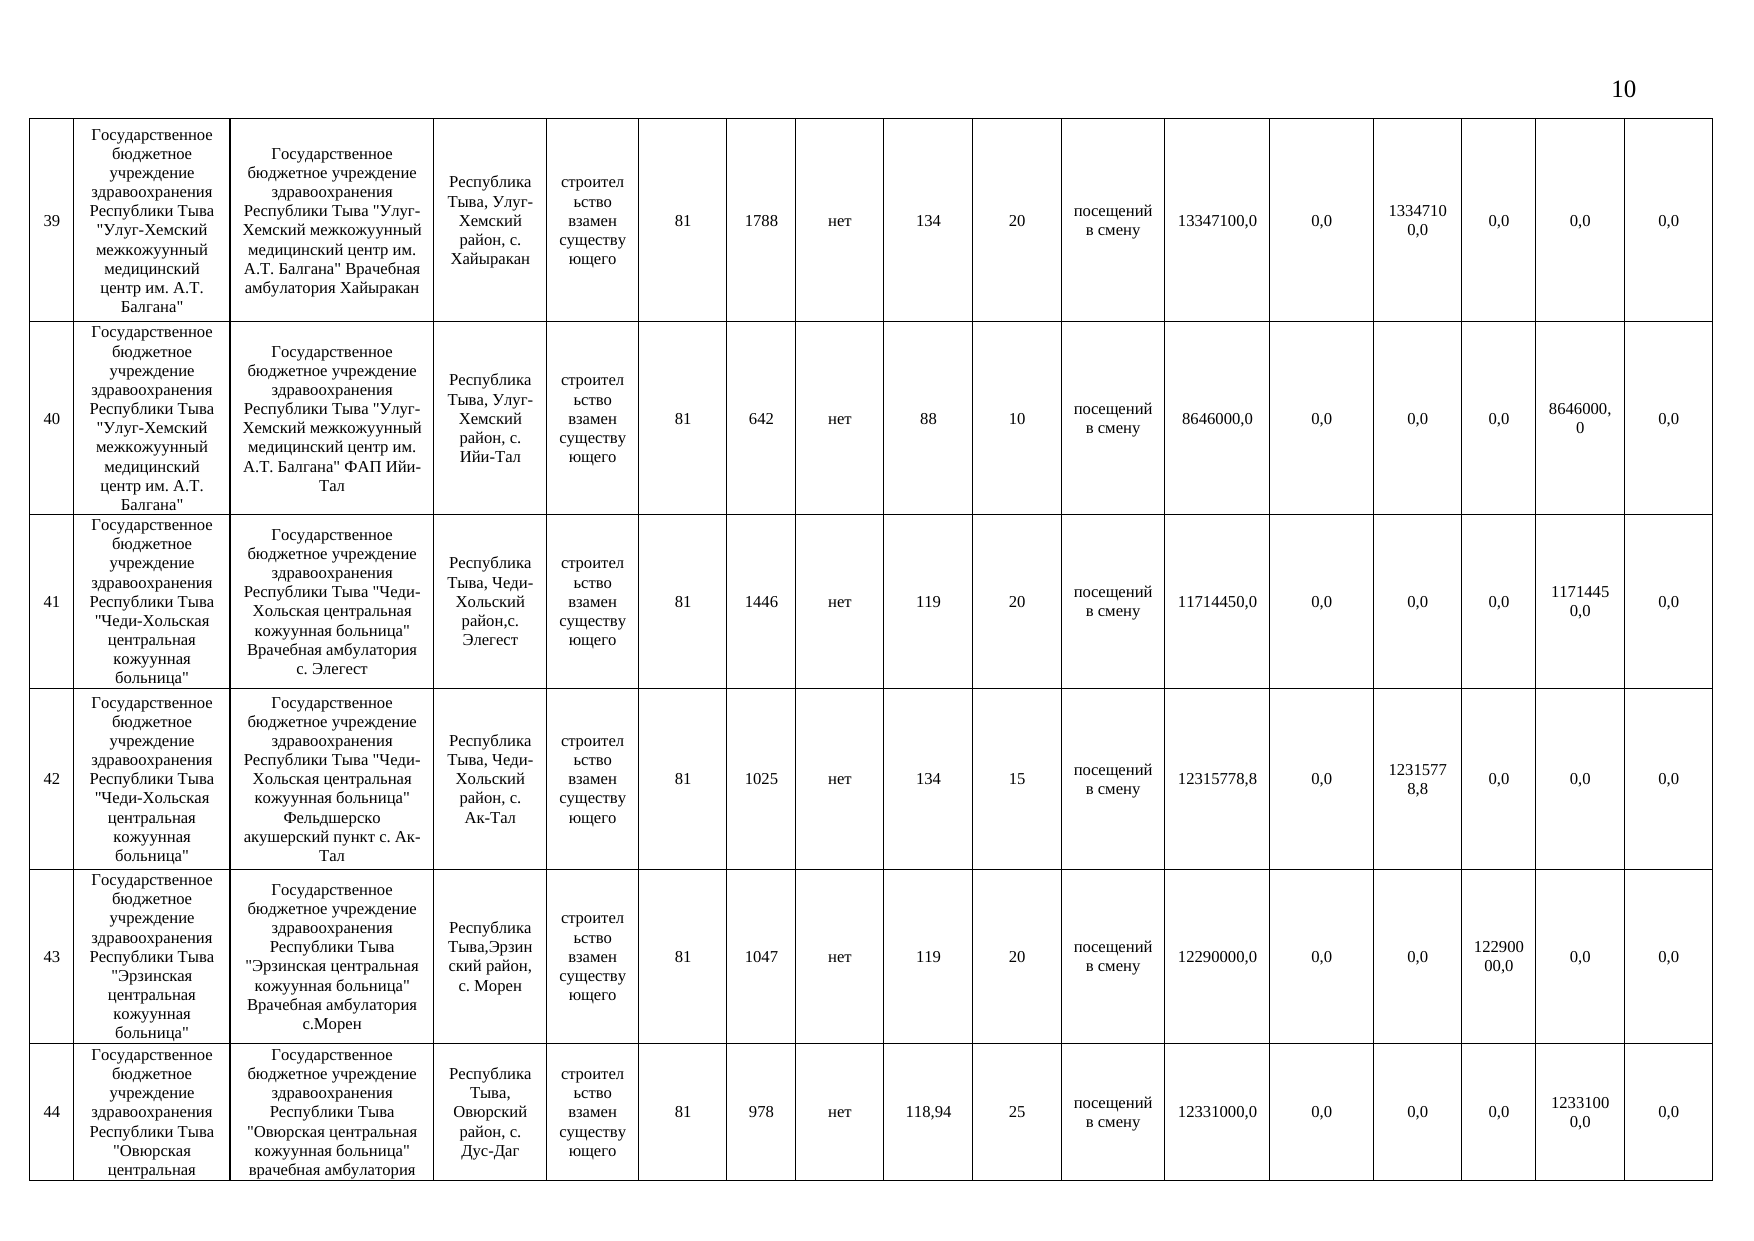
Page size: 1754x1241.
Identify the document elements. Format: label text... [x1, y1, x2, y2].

table_cell 41 [30, 515, 73, 687]
table_cell 1788 [727, 119, 795, 321]
table_cell 39 [30, 119, 73, 321]
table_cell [231, 1044, 433, 1180]
table_cell 43 [30, 870, 73, 1042]
table_cell нет [796, 515, 883, 687]
table_cell 119 [884, 515, 972, 687]
table_cell 12290000,0 [1165, 870, 1269, 1042]
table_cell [547, 1044, 638, 1180]
table_cell 20 [973, 870, 1061, 1042]
table_cell 12331000,0 [1536, 1044, 1624, 1180]
table_cell 81 [639, 322, 726, 514]
table_cell 81 [639, 689, 726, 869]
table_cell нет [796, 322, 883, 514]
table_cell 0,0 [1536, 119, 1624, 321]
table_cell 134 [884, 119, 972, 321]
table_cell 12331000,0 [1165, 1044, 1269, 1180]
table_cell 0,0 [1462, 1044, 1535, 1180]
table_cell Государственное бюджетное учреждение здравоохранения Республики Тыва "Эрзинская центральная кожуунная больница" Врачебная амбулатория с.Морен [231, 870, 433, 1042]
table_cell 11714450,0 [1536, 515, 1624, 687]
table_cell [547, 119, 638, 321]
table_cell 0,0 [1462, 689, 1535, 869]
table_cell нет [796, 1044, 883, 1180]
table_cell 13347100,0 [1165, 119, 1269, 321]
table_cell 0,0 [1270, 1044, 1373, 1180]
table_cell Государственное бюджетное учреждение здравоохранения Республики Тыва "Улуг-Хемский межкожуунный медицинский центр им. А.Т. Балгана" [74, 322, 229, 514]
table_cell 81 [639, 870, 726, 1042]
table_cell посещений в смену [1062, 515, 1164, 687]
table_cell Республика Тыва, Улуг-Хемский район, с. Хайыракан [434, 119, 546, 321]
table_cell 0,0 [1270, 119, 1373, 321]
table_cell 81 [639, 515, 726, 687]
table_cell 40 [30, 322, 73, 514]
table_cell Республика Тыва, Улуг-Хемский район, с. Ийи-Тал [434, 322, 546, 514]
table_cell 10 [973, 322, 1061, 514]
table_cell 12315778,8 [1165, 689, 1269, 869]
table_cell 25 [973, 1044, 1061, 1180]
table_cell строительство взамен существующего [547, 870, 638, 1042]
table_cell 0,0 [1270, 322, 1373, 514]
table_cell 8646000,0 [1536, 322, 1624, 514]
table_cell 42 [30, 689, 73, 869]
table_cell посещений в смену [1062, 322, 1164, 514]
table_cell 13347100,0 [1374, 119, 1461, 321]
table_cell 1446 [727, 515, 795, 687]
table_cell 0,0 [1536, 870, 1624, 1042]
table_cell 0,0 [1462, 515, 1535, 687]
table_cell Государственное бюджетное учреждение здравоохранения Республики Тыва "Чеди-Хольская центральная кожуунная больница" Врачебная амбулатория с. Элегест [231, 515, 433, 687]
table_cell 0,0 [1625, 1044, 1712, 1180]
table_cell нет [796, 119, 883, 321]
table_cell нет [796, 689, 883, 869]
table_cell 0,0 [1270, 515, 1373, 687]
table_cell 44 [30, 1044, 73, 1180]
table_cell 978 [727, 1044, 795, 1180]
table_cell 0,0 [1625, 322, 1712, 514]
table_cell 0,0 [1374, 1044, 1461, 1180]
table_cell 1025 [727, 689, 795, 869]
table_cell посещений в смену [1062, 689, 1164, 869]
table_cell 88 [884, 322, 972, 514]
table_cell строительство взамен существующего [547, 322, 638, 514]
table_cell 0,0 [1625, 689, 1712, 869]
table_cell Республика Тыва,Эрзинский район, с. Морен [434, 870, 546, 1042]
table_cell Государственное бюджетное учреждение здравоохранения Республики Тыва "Чеди-Хольская центральная кожуунная больница" [74, 689, 229, 869]
table_cell 0,0 [1536, 689, 1624, 869]
table_cell Государственное бюджетное учреждение здравоохранения Республики Тыва "Улуг-Хемский межкожуунный медицинский центр им. А.Т. Балгана" Врачебная амбулатория Хайыракан [231, 119, 433, 321]
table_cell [74, 1044, 229, 1180]
table_cell 0,0 [1374, 515, 1461, 687]
table_cell Государственное бюджетное учреждение здравоохранения Республики Тыва "Чеди-Хольская центральная кожуунная больница" [74, 515, 229, 687]
table_cell 134 [884, 689, 972, 869]
table_cell 15 [973, 689, 1061, 869]
table_cell 0,0 [1270, 689, 1373, 869]
table_cell Государственное бюджетное учреждение здравоохранения Республики Тыва "Улуг-Хемский межкожуунный медицинский центр им. А.Т. Балгана" ФАП Ийи-Тал [231, 322, 433, 514]
table_cell 0,0 [1462, 322, 1535, 514]
table_cell Республика Тыва, Чеди-Хольский район, с. Ак-Тал [434, 689, 546, 869]
table_cell 12315778,8 [1374, 689, 1461, 869]
table_cell строительство взамен существующего [547, 689, 638, 869]
table_cell 11714450,0 [1165, 515, 1269, 687]
table_cell 119 [884, 870, 972, 1042]
table_cell посещений в смену [1062, 1044, 1164, 1180]
table_cell 20 [973, 119, 1061, 321]
table_cell Государственное бюджетное учреждение здравоохранения Республики Тыва "Чеди-Хольская центральная кожуунная больница" Фельдшерско акушерский пункт с. Ак-Тал [231, 689, 433, 869]
table_cell 0,0 [1374, 870, 1461, 1042]
table_cell 0,0 [1625, 119, 1712, 321]
table_cell 81 [639, 119, 726, 321]
table_cell 118,94 [884, 1044, 972, 1180]
table_cell 1047 [727, 870, 795, 1042]
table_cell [434, 1044, 546, 1180]
table_cell 0,0 [1374, 322, 1461, 514]
table_cell 0,0 [1625, 870, 1712, 1042]
table_cell нет [796, 870, 883, 1042]
table_cell Государственное бюджетное учреждение здравоохранения Республики Тыва "Эрзинская центральная кожуунная больница" [74, 870, 229, 1042]
table_cell 0,0 [1270, 870, 1373, 1042]
table_cell 8646000,0 [1165, 322, 1269, 514]
table_cell посещений в смену [1062, 119, 1164, 321]
table_cell 642 [727, 322, 795, 514]
table_cell 12290000,0 [1462, 870, 1535, 1042]
table_cell 0,0 [1462, 119, 1535, 321]
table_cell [74, 119, 229, 321]
table_cell посещений в смену [1062, 870, 1164, 1042]
table_cell 81 [639, 1044, 726, 1180]
table_cell строительство взамен существующего [547, 515, 638, 687]
table_cell Республика Тыва, Чеди-Хольский район,с. Элегест [434, 515, 546, 687]
table_cell 20 [973, 515, 1061, 687]
table_cell 0,0 [1625, 515, 1712, 687]
